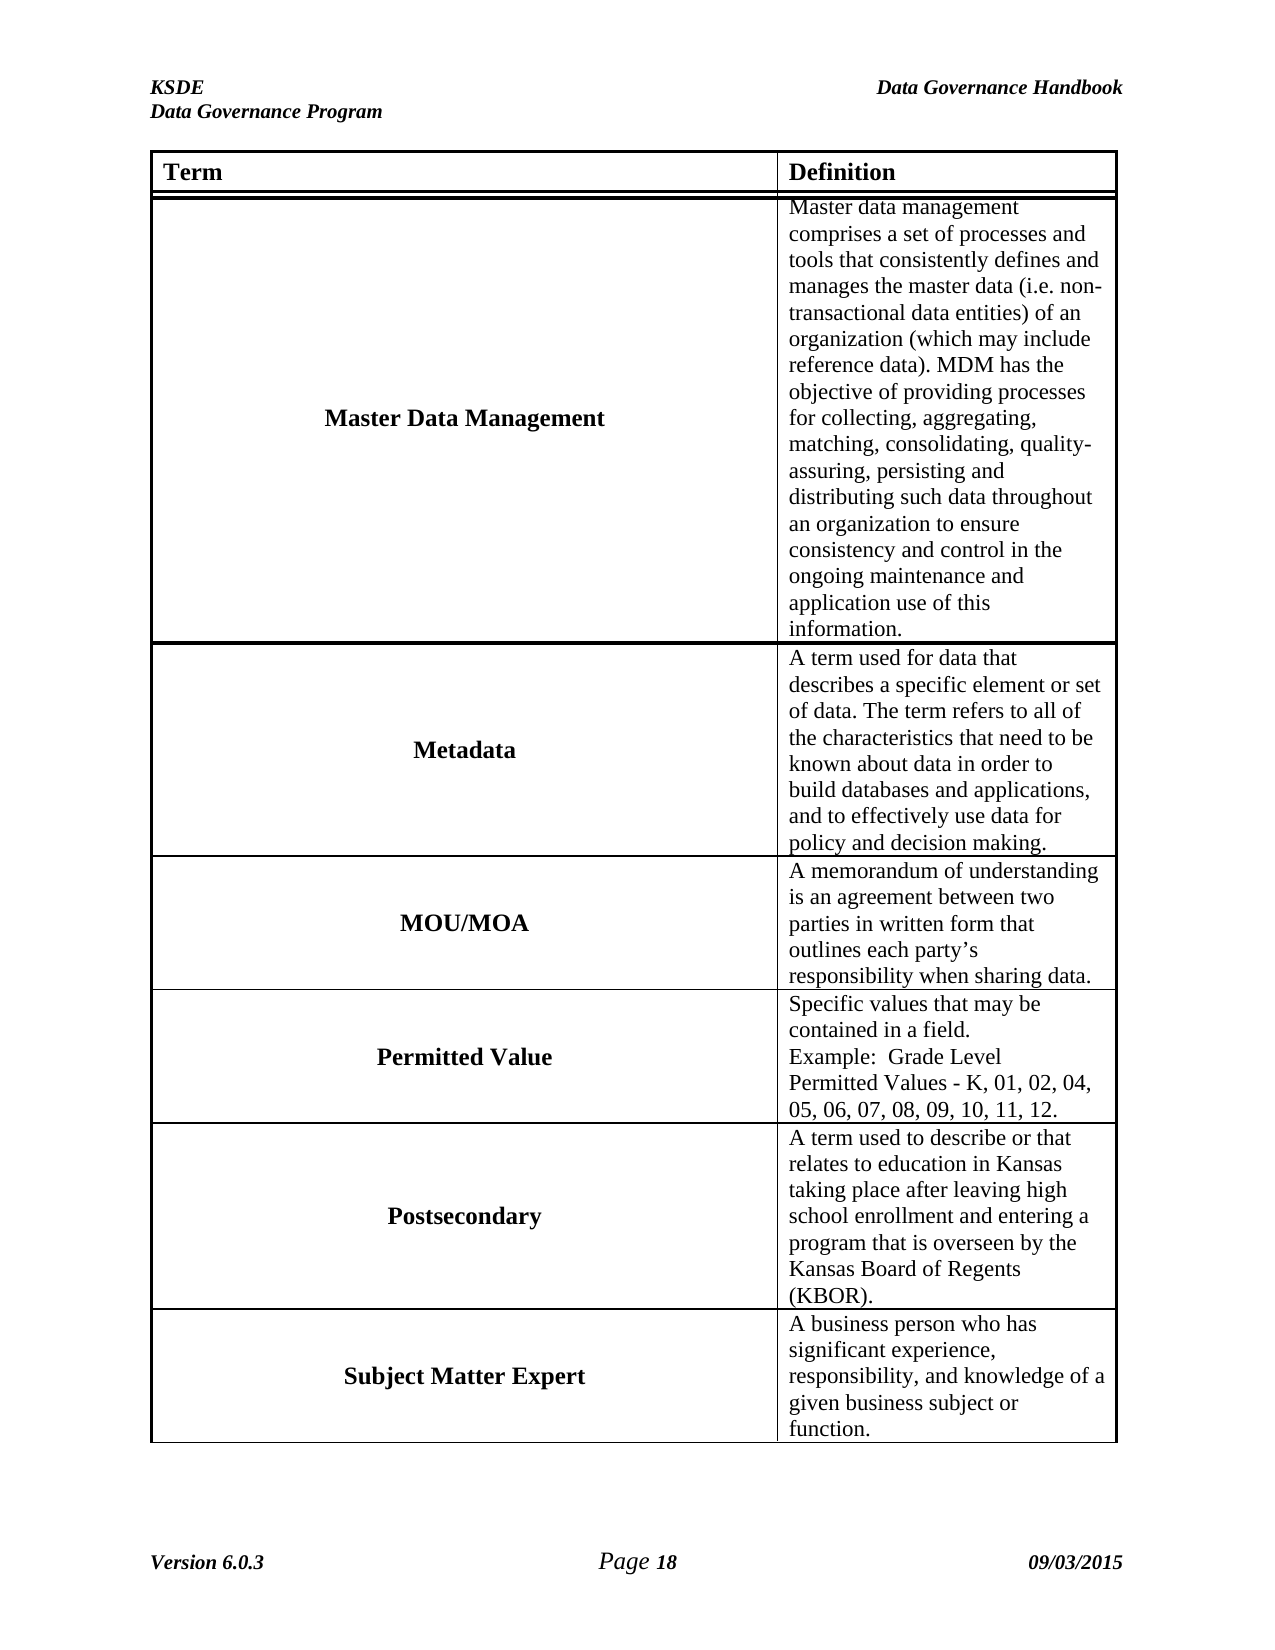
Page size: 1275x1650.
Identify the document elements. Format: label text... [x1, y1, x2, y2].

table_cell MOU/MOA [153, 857, 777, 989]
table_header Term [153, 153, 777, 190]
table_cell A business person who has significant experience, responsibility, and knowledge of a given business subject or function. [778, 1310, 1115, 1441]
table_cell Metadata [153, 645, 777, 855]
table_cell A term used to describe or that relates to education in Kansas taking place after leaving high school enrollment and entering a program that is overseen by the Kansas Board of Regents (KBOR). [778, 1124, 1115, 1308]
table_cell A term used for data that describes a specific element or set of data. The term refers to all of the characteristics that need to be known about data in order to build databases and applications, and to effectively use data for policy and decision making. [778, 645, 1115, 855]
table_cell Specific values that may be contained in a field. Example: Grade Level Permitted Values - K, 01, 02, 04, 05, 06, 07, 08, 09, 10, 11, 12. [778, 990, 1115, 1122]
table_cell Subject Matter Expert [153, 1310, 777, 1441]
table_cell Master Data Management [153, 200, 777, 641]
table_header Definition [778, 153, 1115, 190]
table_cell A memorandum of understanding is an agreement between two parties in written form that outlines each party’s responsibility when sharing data. [778, 857, 1115, 989]
table_cell Postsecondary [153, 1124, 777, 1308]
table_cell Master data management comprises a set of processes and tools that consistently defines and manages the master data (i.e. non-transactional data entities) of an organization (which may include reference data). MDM has the objective of providing processes for collecting, aggregating, matching, consolidating, quality-assuring, persisting and distributing such data throughout an organization to ensure consistency and control in the ongoing maintenance and application use of this information. [778, 200, 1115, 641]
table_cell Permitted Value [153, 990, 777, 1122]
